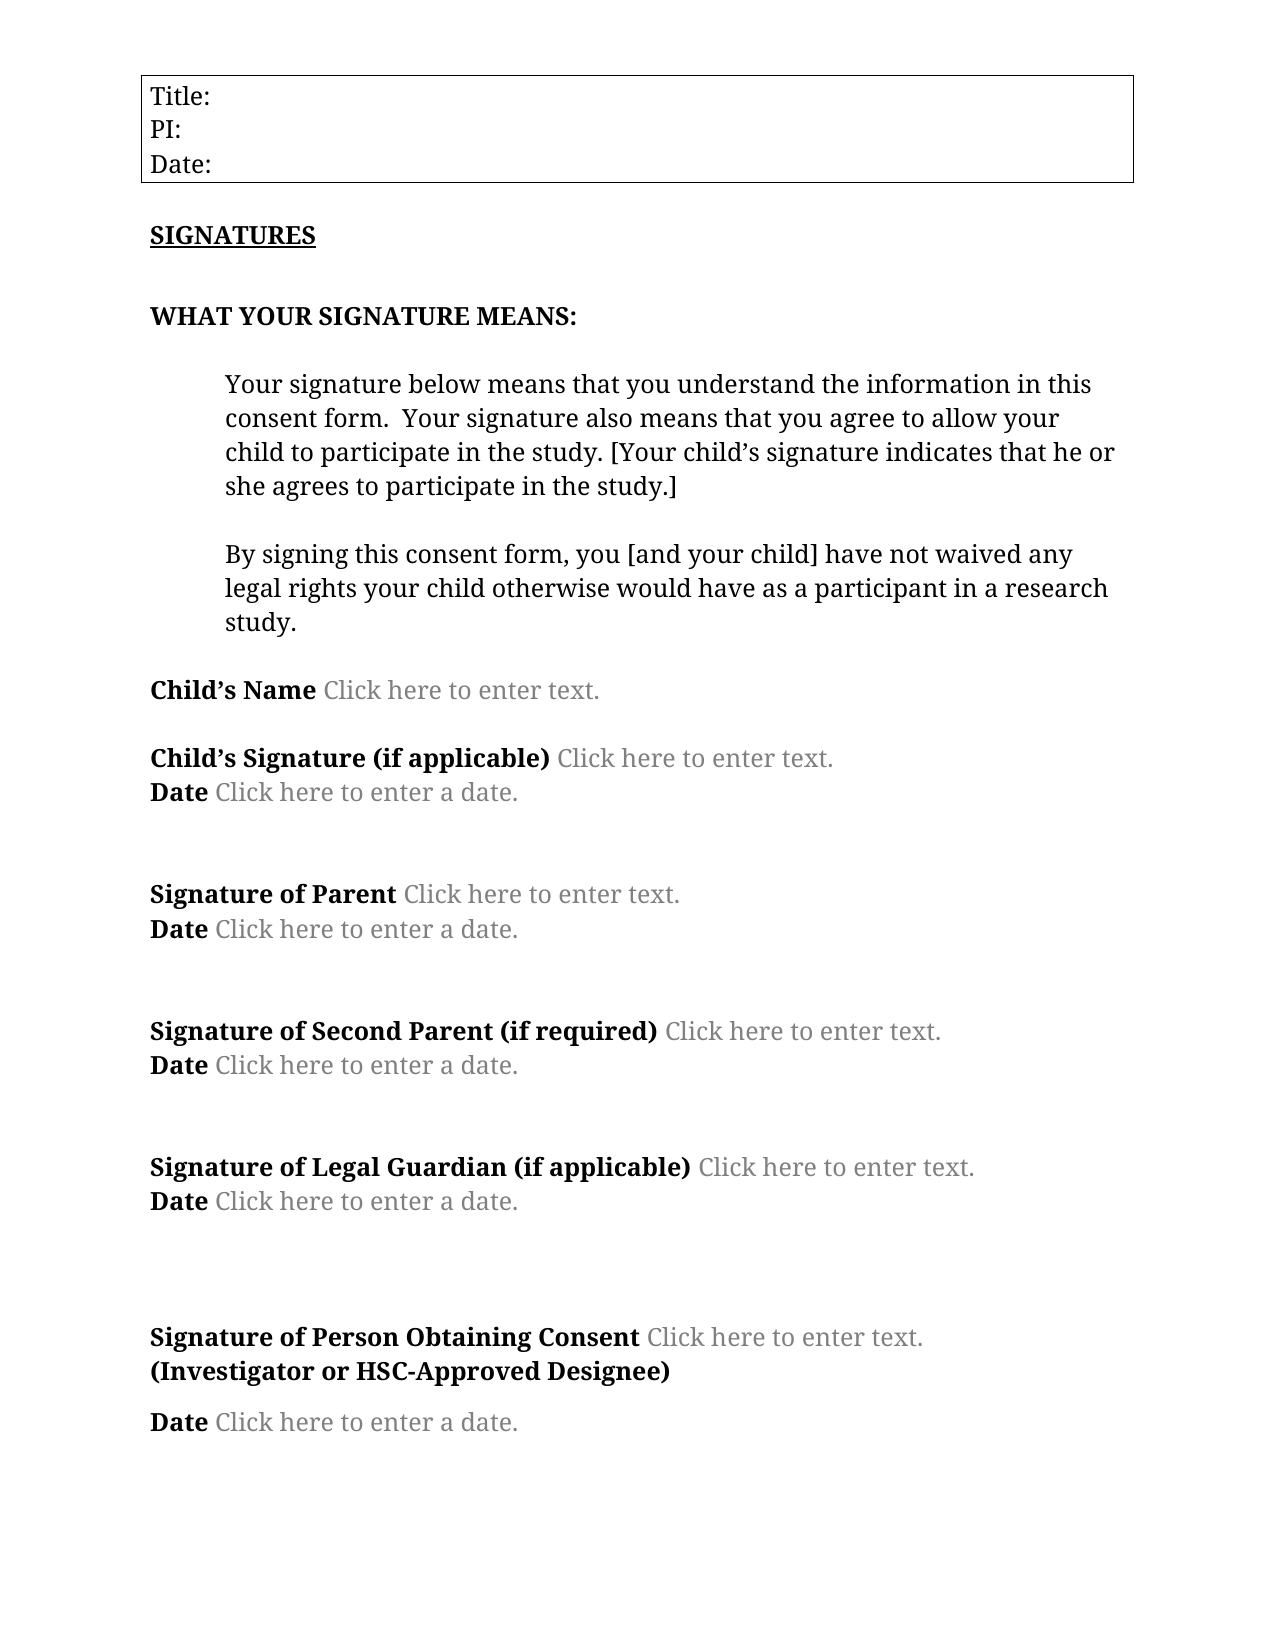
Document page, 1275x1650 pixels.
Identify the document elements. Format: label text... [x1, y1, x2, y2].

text Date [150, 1405, 1125, 1439]
text By signing this consent form, you [and your child] have not waived any legal rights your child otherwise would have as a participant in a research study. [225, 537, 1125, 639]
text Date [150, 775, 1125, 809]
text (Investigator or HSC-Approved Designee) [150, 1354, 1125, 1388]
text Child’s Signature (if applicable) [150, 741, 1125, 775]
text Date [150, 911, 1125, 945]
text Date [150, 1184, 1125, 1218]
text WHAT YOUR SIGNATURE MEANS: [150, 298, 1125, 332]
text SIGNATURES [150, 217, 1125, 252]
text Signature of Second Parent (if required) [150, 1013, 1125, 1047]
text Signature of Parent [150, 877, 1125, 911]
text Date [150, 1047, 1125, 1082]
text Signature of Legal Guardian (if applicable) [150, 1150, 1125, 1184]
text Signature of Person Obtaining Consent [150, 1320, 1125, 1354]
text Child’s Name [150, 673, 1125, 707]
text Your signature below means that you understand the information in this consent form. Your signature also means that you agree to allow your child to participate in the study. [Your child’s signature indicates that he or she agrees to participate in the study.] [225, 366, 1125, 502]
